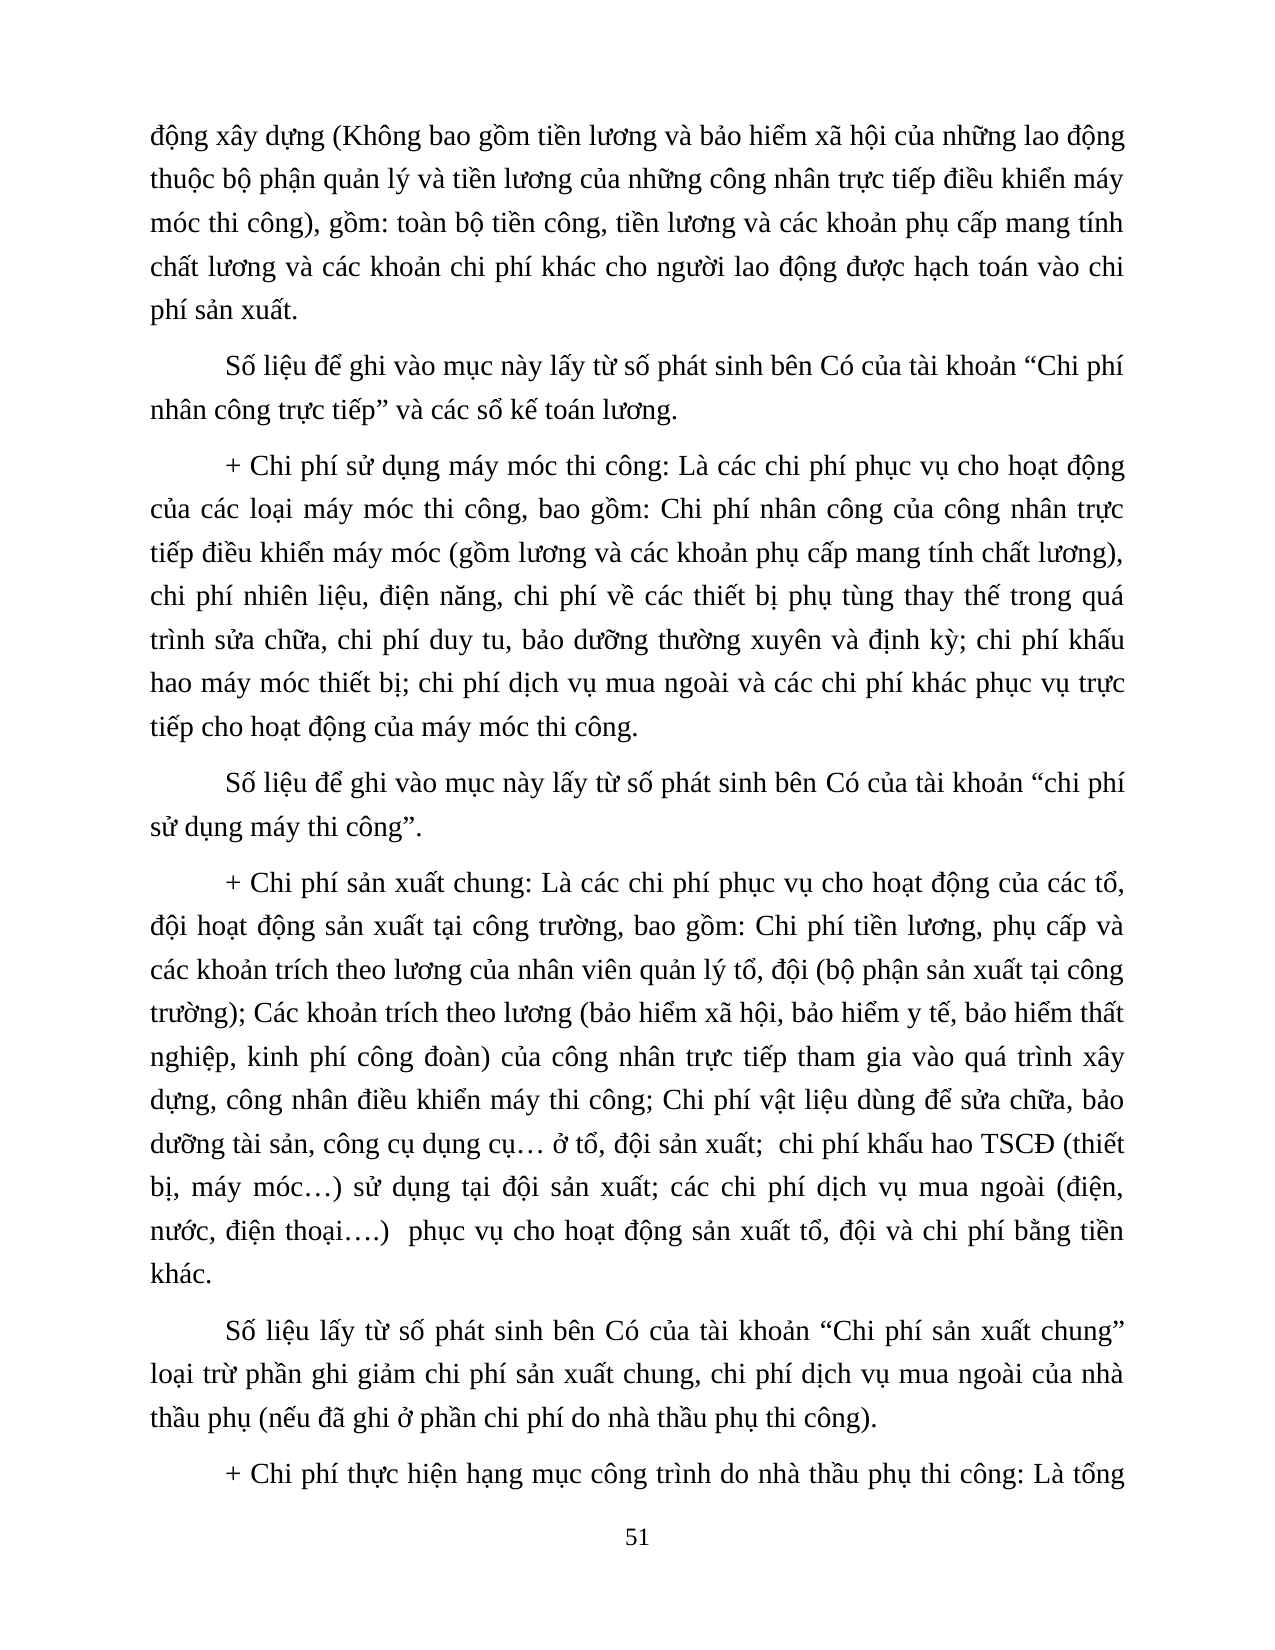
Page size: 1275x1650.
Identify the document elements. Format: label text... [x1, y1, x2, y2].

text Số liệu lấy từ số phát sinh bên Có của tài khoản “Chi phí sản xuất chung” loại trừ phần ghi giảm chi phí sản xuất chung, chi phí dịch vụ mua ngoài của nhà thầu phụ (nếu đã ghi ở phần chi phí do nhà thầu phụ thi công). [150, 1313, 1125, 1433]
text + Chi phí sản xuất chung: Là các chi phí phục vụ cho hoạt động của các tổ, đội hoạt động sản xuất tại công trường, bao gồm: Chi phí tiền lương, phụ cấp và các khoản trích theo lương của nhân viên quản lý tổ, đội (bộ phận sản xuất tại công trường); Các khoản trích theo lương (bảo hiểm xã hội, bảo hiểm y tế, bảo hiểm thất nghiệp, kinh phí công đoàn) của công nhân trực tiếp tham gia vào quá trình xây dựng, công nhân điều khiển máy thi công; Chi phí vật liệu dùng để sửa chữa, bảo dưỡng tài sản, công cụ dụng cụ… ở tổ, đội sản xuất; chi phí khấu hao TSCĐ (thiết bị, máy móc…) sử dụng tại đội sản xuất; các chi phí dịch vụ mua ngoài (điện, nước, điện thoại….) phục vụ cho hoạt động sản xuất tổ, đội và chi phí bằng tiền khác. [150, 865, 1125, 1290]
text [150, 1456, 1125, 1489]
text Số liệu để ghi vào mục này lấy từ số phát sinh bên Có của tài khoản “Chi phí nhân công trực tiếp” và các sổ kế toán lương. [150, 348, 1125, 425]
text + Chi phí sử dụng máy móc thi công: Là các chi phí phục vụ cho hoạt động của các loại máy móc thi công, bao gồm: Chi phí nhân công của công nhân trực tiếp điều khiển máy móc (gồm lương và các khoản phụ cấp mang tính chất lương), chi phí nhiên liệu, điện năng, chi phí về các thiết bị phụ tùng thay thế trong quá trình sửa chữa, chi phí duy tu, bảo dưỡng thường xuyên và định kỳ; chi phí khấu hao máy móc thiết bị; chi phí dịch vụ mua ngoài và các chi phí khác phục vụ trực tiếp cho hoạt động của máy móc thi công. [150, 448, 1125, 743]
text Số liệu để ghi vào mục này lấy từ số phát sinh bên Có của tài khoản “chi phí sử dụng máy thi công”. [150, 765, 1125, 842]
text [150, 118, 1125, 326]
